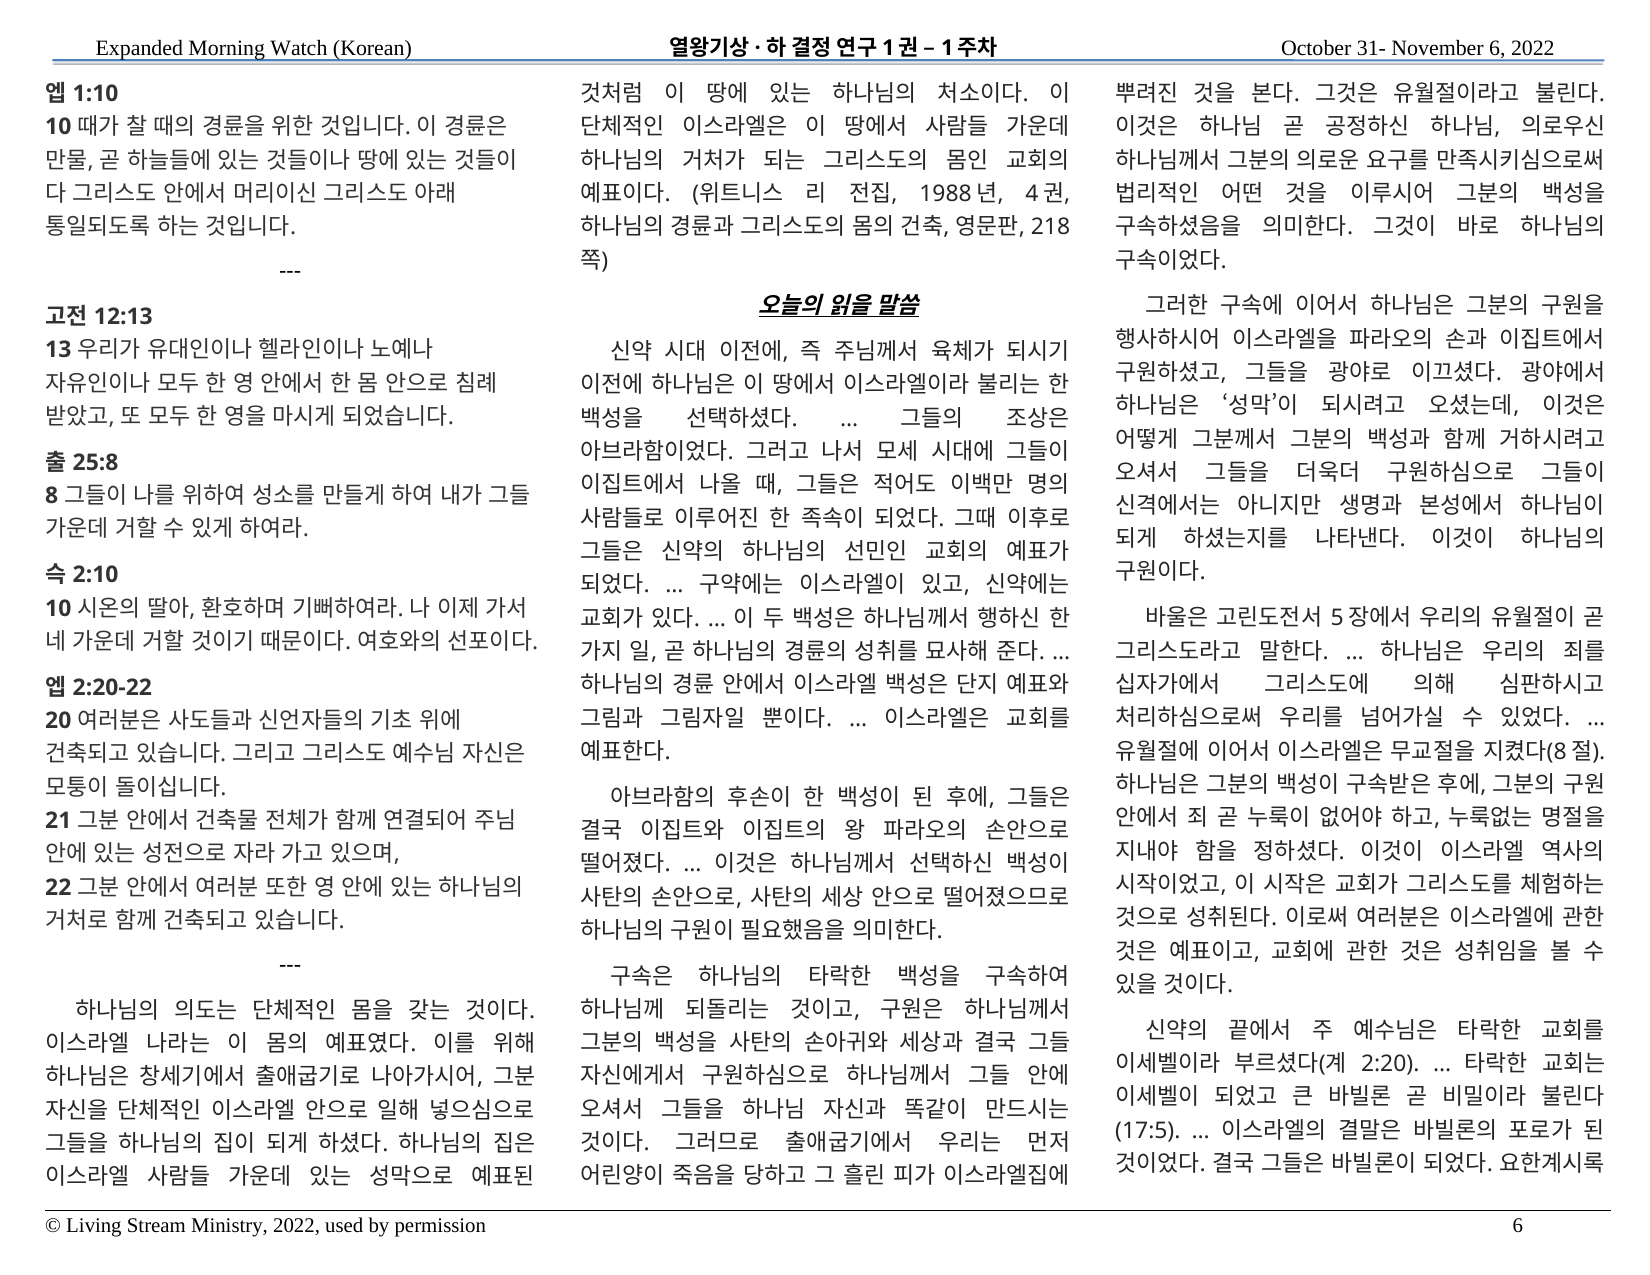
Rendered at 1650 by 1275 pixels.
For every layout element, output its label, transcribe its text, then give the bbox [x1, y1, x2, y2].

text 그러한 구속에 이어서 하나님은 그분의 구원을 행사하시어 이스라엘을 파라오의 손과 이집트에서 구원하셨고, 그들을 광야로 이끄셨다. 광야에서 하나님은 ‘성막’이 되시려고 오셨는데, 이것은 어떻게 그분께서 그분의 백성과 함께 거하시려고 오셔서 그들을 더욱더 구원하심으로 그들이 신격에서는 아니지만 생명과 본성에서 하나님이 되게 하셨는지를 나타낸다. 이것이 하나님의 구원이다. [1115, 287, 1605, 587]
text 구속은 하나님의 타락한 백성을 구속하여 하나님께 되돌리는 것이고, 구원은 하나님께서 그분의 백성을 사탄의 손아귀와 세상과 결국 그들 자신에게서 구원하심으로 하나님께서 그들 안에 오셔서 그들을 하나님 자신과 똑같이 만드시는 것이다. 그러므로 출애굽기에서 우리는 먼저 어린양이 죽음을 당하고 그 흘린 피가 이스라엘집에 뿌려진 것을 본다. 그것은 유월절이라고 불린다. 이것은 하나님 곧 공정하신 하나님, 의로우신 하나님께서 그분의 의로운 요구를 만족시키심으로써 법리적인 어떤 것을 이루시어 그분의 백성을 구속하셨음을 의미한다. 그것이 바로 하나님의 구속이었다. [1115, 75, 1605, 275]
text 슥 2:10 10 시온의 딸아, 환호하며 기뻐하여라. 나 이제 가서 네 가운데 거할 것이기 때문이다. 여호와의 선포이다. [45, 556, 535, 656]
text 하나님의 의도는 단체적인 몸을 갖는 것이다. 이스라엘 나라는 이 몸의 예표였다. 이를 위해 하나님은 창세기에서 출애굽기로 나아가시어, 그분 자신을 단체적인 이스라엘 안으로 일해 넣으심으로 그들을 하나님의 집이 되게 하셨다. 하나님의 집은 이스라엘 사람들 가운데 있는 성막으로 예표된 것처럼 이 땅에 있는 하나님의 처소이다. 이 단체적인 이스라엘은 이 땅에서 사람들 가운데 하나님의 거처가 되는 그리스도의 몸인 교회의 예표이다. (위트니스 리 전집, 1988년, 4권, 하나님의 경륜과 그리스도의 몸의 건축, 영문판, 218쪽) [580, 75, 1070, 275]
text 오늘의 읽을 말씀 [580, 287, 1070, 321]
text 신약 시대 이전에, 즉 주님께서 육체가 되시기 이전에 하나님은 이 땅에서 이스라엘이라 불리는 한 백성을 선택하셨다. … 그들의 조상은 아브라함이었다. 그러고 나서 모세 시대에 그들이 이집트에서 나올 때, 그들은 적어도 이백만 명의 사람들로 이루어진 한 족속이 되었다. 그때 이후로 그들은 신약의 하나님의 선민인 교회의 예표가 되었다. … 구약에는 이스라엘이 있고, 신약에는 교회가 있다. … 이 두 백성은 하나님께서 행하신 한 가지 일, 곧 하나님의 경륜의 성취를 묘사해 준다. … 하나님의 경륜 안에서 이스라엘 백성은 단지 예표와 그림과 그림자일 뿐이다. … 이스라엘은 교회를 예표한다. [580, 333, 1070, 766]
text 아브라함의 후손이 한 백성이 된 후에, 그들은 결국 이집트와 이집트의 왕 파라오의 손안으로 떨어졌다. … 이것은 하나님께서 선택하신 백성이 사탄의 손안으로, 사탄의 세상 안으로 떨어졌으므로 하나님의 구원이 필요했음을 의미한다. [580, 778, 1070, 945]
text 출 25:8 8 그들이 나를 위하여 성소를 만들게 하여 내가 그들 가운데 거할 수 있게 하여라. [45, 443, 535, 543]
text --- [45, 948, 535, 979]
text --- [45, 254, 535, 285]
text 하나님의 의도는 단체적인 몸을 갖는 것이다. 이스라엘 나라는 이 몸의 예표였다. 이를 위해 하나님은 창세기에서 출애굽기로 나아가시어, 그분 자신을 단체적인 이스라엘 안으로 일해 넣으심으로 그들을 하나님의 집이 되게 하셨다. 하나님의 집은 이스라엘 사람들 가운데 있는 성막으로 예표된 것처럼 이 땅에 있는 하나님의 처소이다. 이 단체적인 이스라엘은 이 땅에서 사람들 가운데 하나님의 거처가 되는 그리스도의 몸인 교회의 예표이다. (위트니스 리 전집, 1988년, 4권, 하나님의 경륜과 그리스도의 몸의 건축, 영문판, 218쪽) [45, 991, 535, 1191]
text 구속은 하나님의 타락한 백성을 구속하여 하나님께 되돌리는 것이고, 구원은 하나님께서 그분의 백성을 사탄의 손아귀와 세상과 결국 그들 자신에게서 구원하심으로 하나님께서 그들 안에 오셔서 그들을 하나님 자신과 똑같이 만드시는 것이다. 그러므로 출애굽기에서 우리는 먼저 어린양이 죽음을 당하고 그 흘린 피가 이스라엘집에 뿌려진 것을 본다. 그것은 유월절이라고 불린다. 이것은 하나님 곧 공정하신 하나님, 의로우신 하나님께서 그분의 의로운 요구를 만족시키심으로써 법리적인 어떤 것을 이루시어 그분의 백성을 구속하셨음을 의미한다. 그것이 바로 하나님의 구속이었다. [580, 958, 1070, 1190]
text 엡 1:10 10 때가 찰 때의 경륜을 위한 것입니다. 이 경륜은 만물, 곧 하늘들에 있는 것들이나 땅에 있는 것들이 다 그리스도 안에서 머리이신 그리스도 아래 통일되도록 하는 것입니다. [45, 75, 535, 242]
text 바울은 고린도전서 5장에서 우리의 유월절이 곧 그리스도라고 말한다. … 하나님은 우리의 죄를 십자가에서 그리스도에 의해 심판하시고 처리하심으로써 우리를 넘어가실 수 있었다. … 유월절에 이어서 이스라엘은 무교절을 지켰다(8절). 하나님은 그분의 백성이 구속받은 후에, 그분의 구원 안에서 죄 곧 누룩이 없어야 하고, 누룩없는 명절을 지내야 함을 정하셨다. 이것이 이스라엘 역사의 시작이었고, 이 시작은 교회가 그리스도를 체험하는 것으로 성취된다. 이로써 여러분은 이스라엘에 관한 것은 예표이고, 교회에 관한 것은 성취임을 볼 수 있을 것이다. [1115, 599, 1605, 999]
text 고전 12:13 13 우리가 유대인이나 헬라인이나 노예나 자유인이나 모두 한 영 안에서 한 몸 안으로 침례 받았고, 또 모두 한 영을 마시게 되었습니다. [45, 298, 535, 431]
text 엡 2:20-22 20 여러분은 사도들과 신언자들의 기초 위에 건축되고 있습니다. 그리고 그리스도 예수님 자신은 모퉁이 돌이십니다. 21 그분 안에서 건축물 전체가 함께 연결되어 주님 안에 있는 성전으로 자라 가고 있으며, 22 그분 안에서 여러분 또한 영 안에 있는 하나님의 거처로 함께 건축되고 있습니다. [45, 668, 535, 935]
